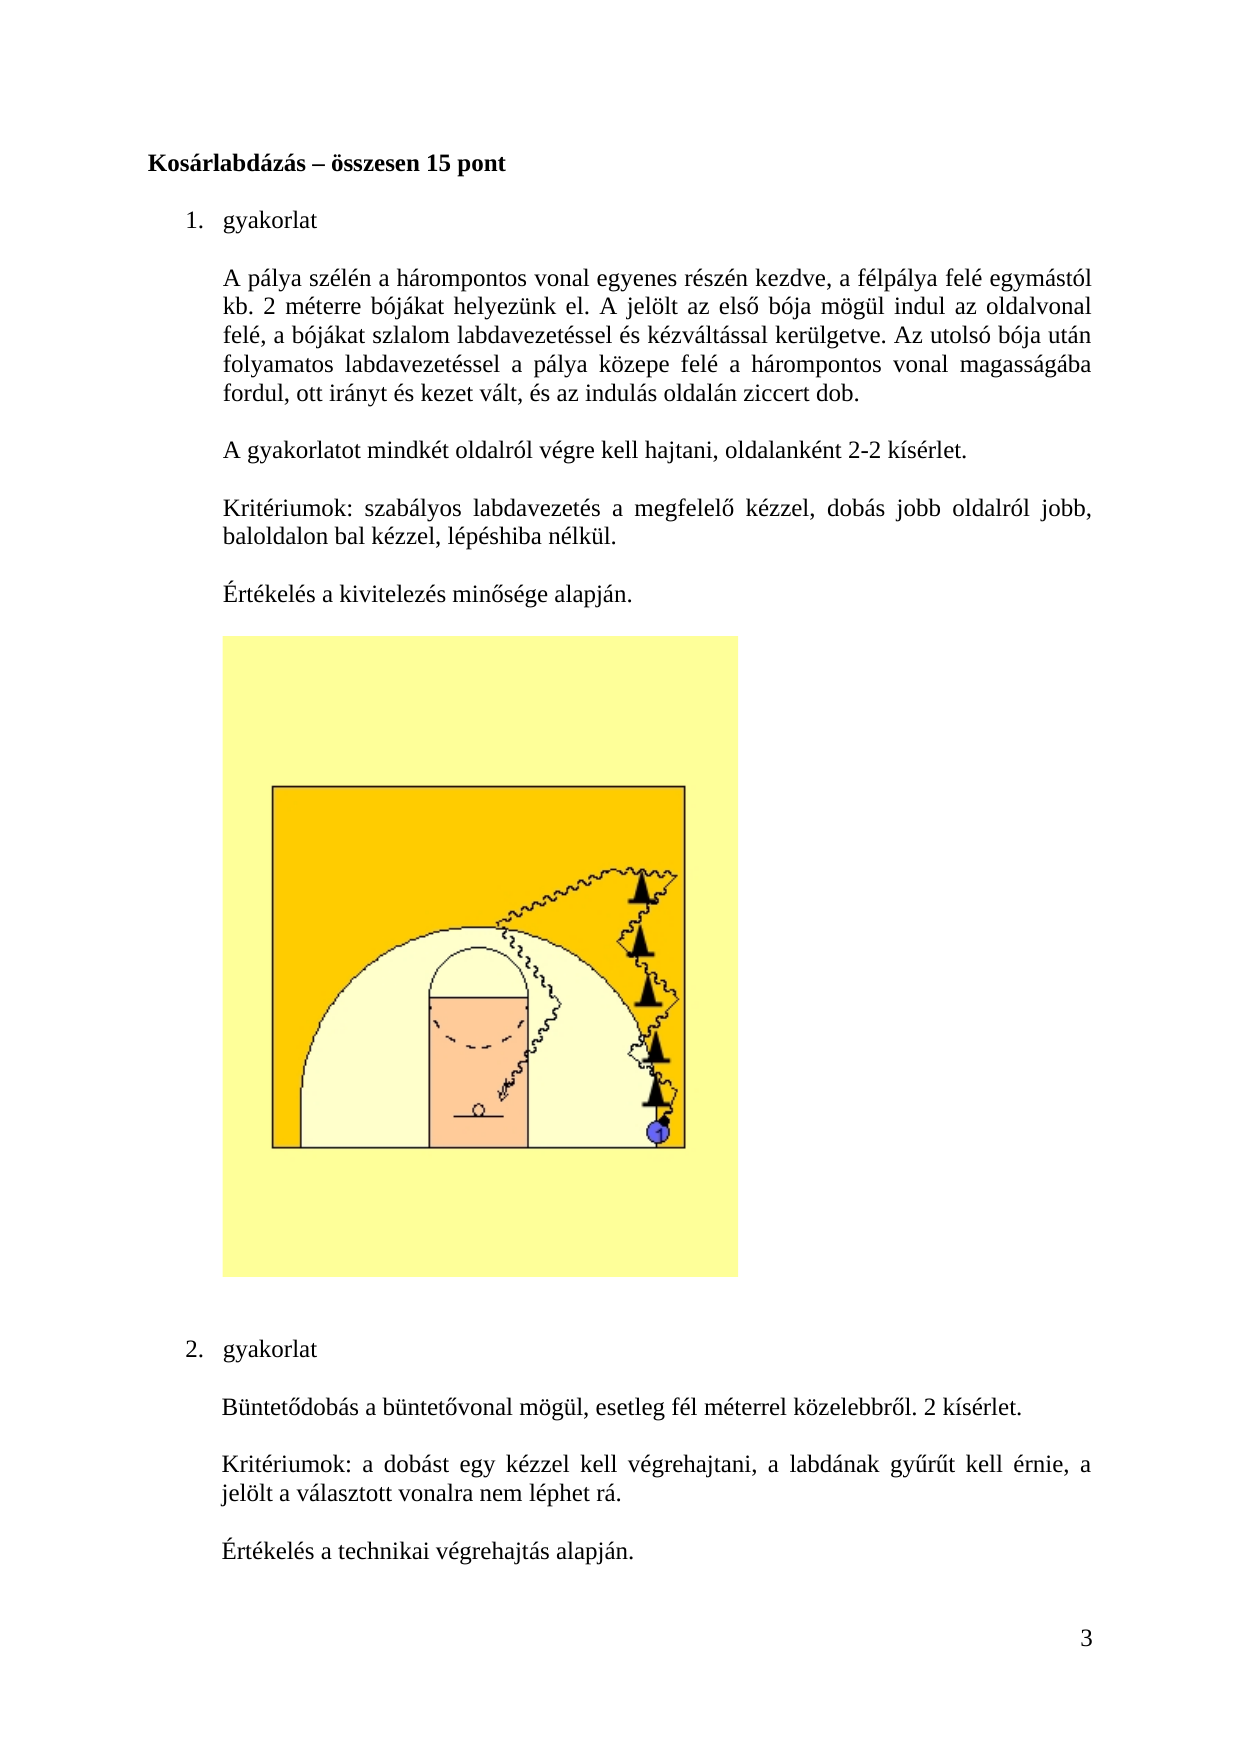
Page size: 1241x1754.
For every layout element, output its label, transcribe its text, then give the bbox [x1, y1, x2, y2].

text Kosárlabdázás – összesen 15 pont [148, 148, 1093, 176]
list A gyakorlatot mindkét oldalról végre kell hajtani, oldalanként 2-2 kísérlet. [223, 435, 1093, 464]
list A pálya szélén a hárompontos vonal egyenes részén kezdve, a félpálya felé egymástól kb. 2 méterre bójákat helyezünk el. A jelölt az első bója mögül indul az oldalvonal felé, a bójákat szlalom labdavezetéssel és kézváltással kerülgetve. Az utolsó bója után folyamatos labdavezetéssel a pálya közepe felé a hárompontos vonal magasságába fordul, ott irányt és kezet vált, és az indulás oldalán ziccert dob. [223, 263, 1093, 406]
text Kritériumok: a dobást egy kézzel kell végrehajtani, a labdának gyűrűt kell érnie, a jelölt a választott vonalra nem léphet rá. [221, 1449, 1093, 1507]
text Büntetődobás a büntetővonal mögül, esetleg fél méterrel közelebbről. 2 kísérlet. [221, 1392, 1093, 1421]
list Értékelés a kivitelezés minősége alapján. [223, 579, 1093, 608]
list gyakorlat [185, 1334, 1093, 1363]
text Értékelés a technikai végrehajtás alapján. [221, 1536, 1093, 1564]
picture [222, 636, 739, 1277]
list Kritériumok: szabályos labdavezetés a megfelelő kézzel, dobás jobb oldalról jobb, baloldalon bal kézzel, lépéshiba nélkül. [223, 493, 1093, 550]
list gyakorlat [185, 205, 1093, 234]
